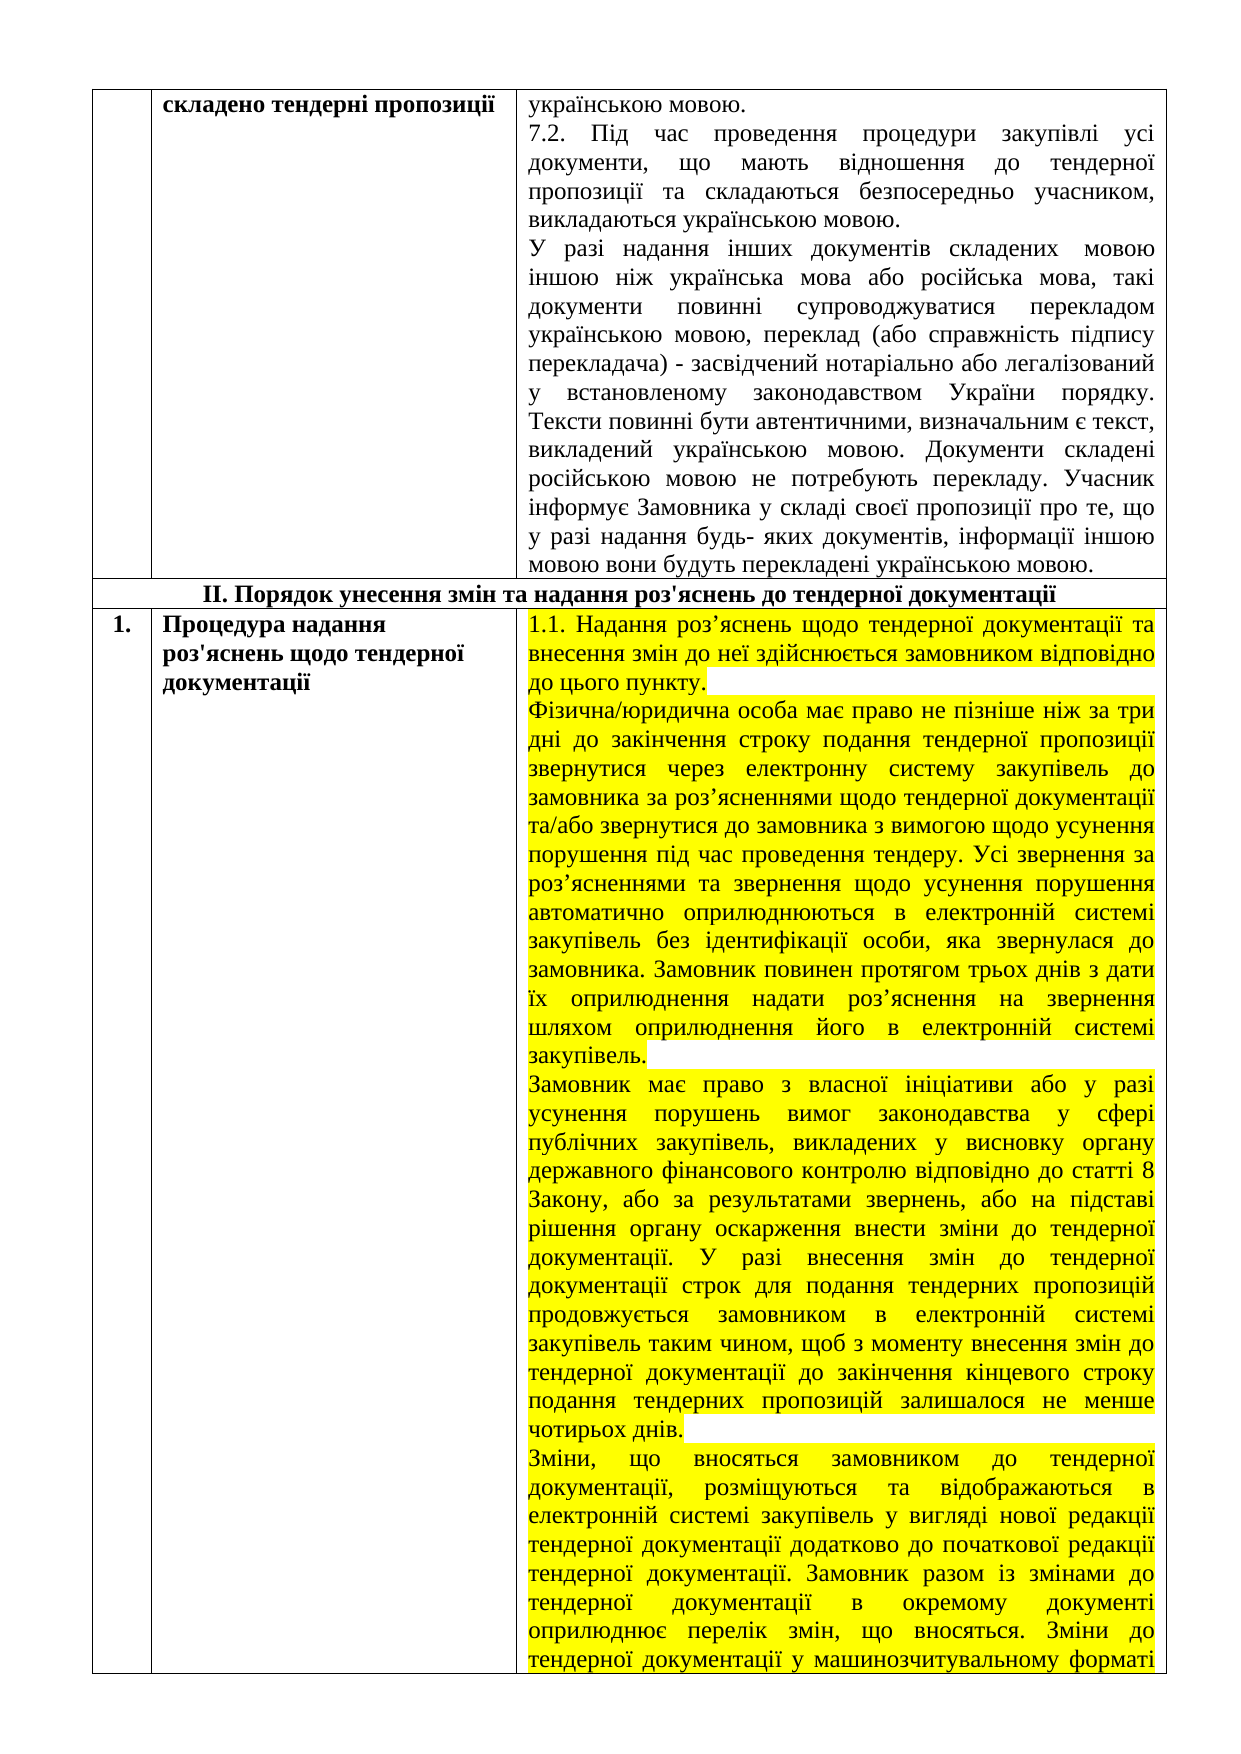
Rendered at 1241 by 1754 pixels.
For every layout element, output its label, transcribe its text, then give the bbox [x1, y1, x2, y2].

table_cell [517, 90, 1166, 578]
table_cell 1. [93, 609, 151, 1673]
table_cell II. Порядок унесення змін та надання роз'яснень до тендерної документації [93, 579, 1166, 608]
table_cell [152, 609, 516, 1673]
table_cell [152, 90, 516, 578]
table_cell 7. [93, 90, 151, 578]
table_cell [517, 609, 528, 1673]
